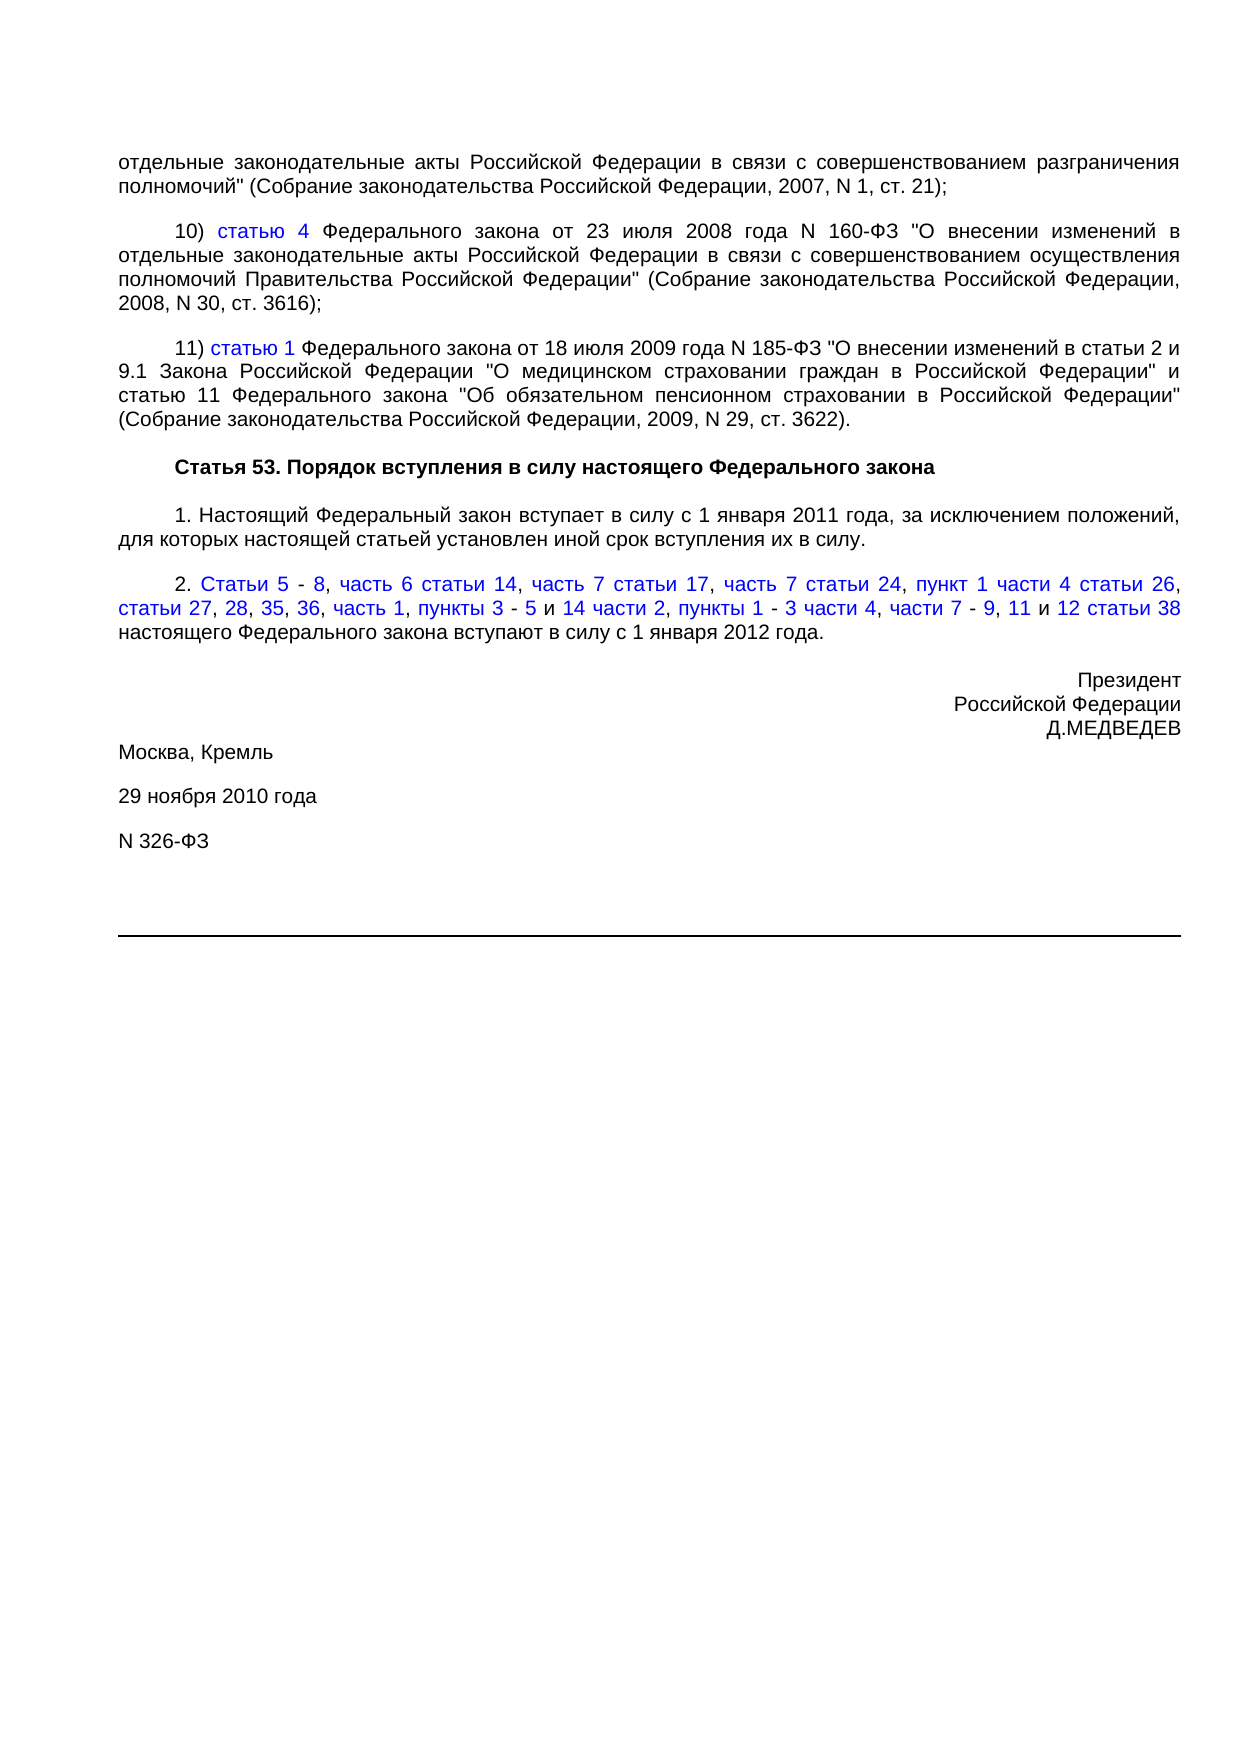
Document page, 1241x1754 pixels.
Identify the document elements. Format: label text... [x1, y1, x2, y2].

text 11) статью 1 Федерального закона от 18 июля 2009 года N 185-ФЗ "О внесении изменений в статьи 2 и 9.1 Закона Российской Федерации "О медицинском страховании граждан в Российской Федерации" и статью 11 Федерального закона "Об обязательном пенсионном страховании в Российской Федерации" (Собрание законодательства Российской Федерации, 2009, N 29, ст. 3622). [118, 335, 1181, 431]
text Президент [118, 668, 1181, 692]
title Статья 53. Порядок вступления в силу настоящего Федерального закона [118, 455, 1181, 479]
text Д.МЕДВЕДЕВ [118, 716, 1181, 739]
text N 326-ФЗ [118, 829, 1181, 853]
text 10) статью 4 Федерального закона от 23 июля 2008 года N 160-ФЗ "О внесении изменений в отдельные законодательные акты Российской Федерации в связи с совершенствованием осуществления полномочий Правительства Российской Федерации" (Собрание законодательства Российской Федерации, 2008, N 30, ст. 3616); [118, 219, 1181, 314]
text Российской Федерации [118, 692, 1181, 716]
text 2. Статьи 5 - 8, часть 6 статьи 14, часть 7 статьи 17, часть 7 статьи 24, пункт 1 части 4 статьи 26, статьи 27, 28, 35, 36, часть 1, пункты 3 - 5 и 14 части 2, пункты 1 - 3 части 4, части 7 - 9, 11 и 12 статьи 38 настоящего Федерального закона вступают в силу с 1 января 2012 года. [118, 572, 1181, 644]
text Москва, Кремль [118, 739, 1181, 763]
text 1. Настоящий Федеральный закон вступает в силу с 1 января 2011 года, за исключением положений, для которых настоящей статьей установлен иной срок вступления их в силу. [118, 503, 1181, 551]
text 29 ноября 2010 года [118, 784, 1181, 808]
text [118, 150, 1181, 198]
